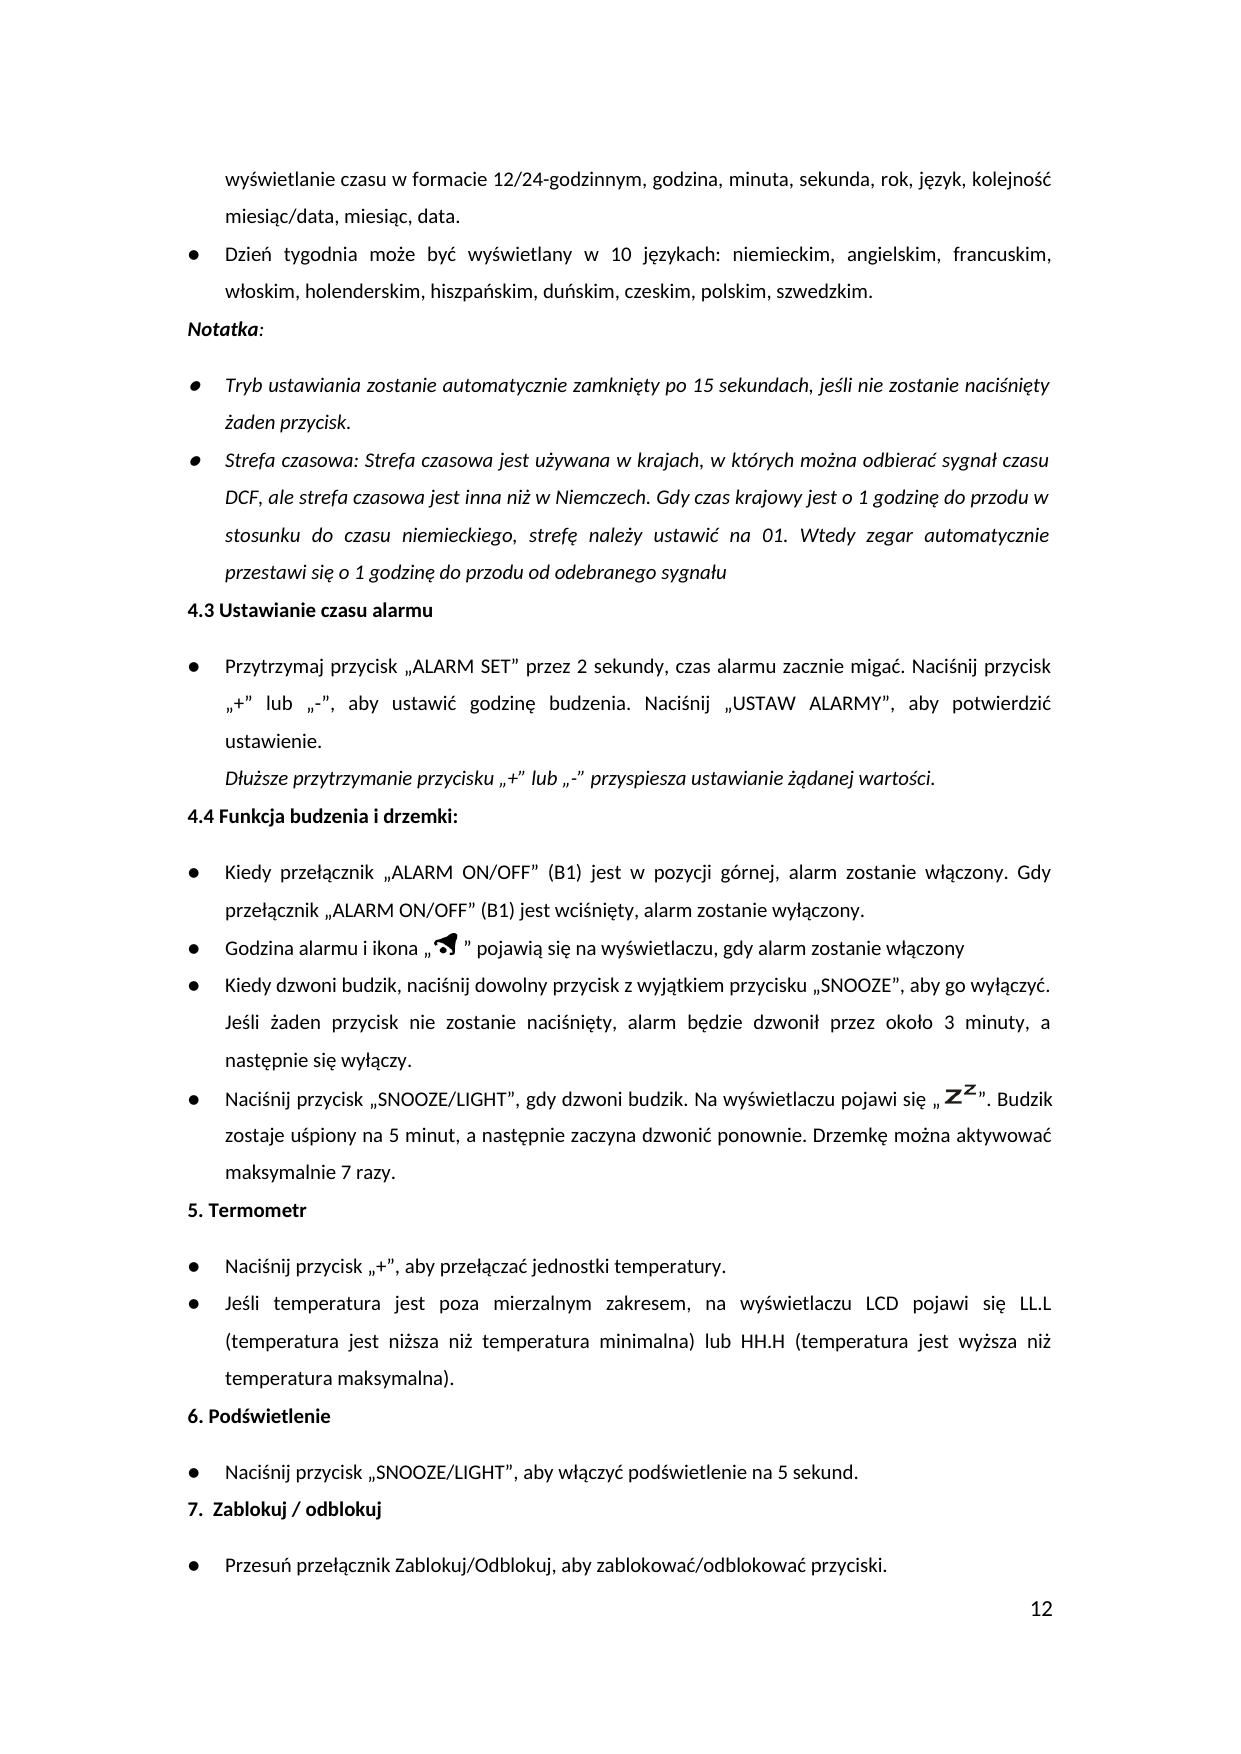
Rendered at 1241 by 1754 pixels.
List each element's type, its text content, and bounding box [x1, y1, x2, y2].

picture [432, 933, 459, 956]
list Kiedy dzwoni budzik, naciśnij dowolny przycisk z wyjątkiem przycisku „SNOOZE”, aby go wyłączyć. Jeśli żaden przycisk nie zostanie naciśnięty, alarm będzie dzwonił przez około 3 minuty, a następnie się wyłączy. [187, 966, 1053, 1078]
text 7. Zablokuj / odblokuj [187, 1491, 1053, 1528]
list Przytrzymaj przycisk „ALARM SET” przez 2 sekundy, czas alarmu zacznie migać. Naciśnij przycisk „+” lub „-”, aby ustawić godzinę budzenia. Naciśnij „USTAW ALARMY”, aby potwierdzić ustawienie. Dłuższe przytrzymanie przycisku „+” lub „-” przyspiesza ustawianie żądanej wartości. [187, 647, 1053, 797]
list Godzina alarmu i ikona „ ” pojawią się na wyświetlaczu, gdy alarm zostanie włączony [187, 928, 1053, 966]
list Naciśnij przycisk „SNOOZE/LIGHT”, aby włączyć podświetlenie na 5 sekund. [187, 1453, 1053, 1491]
text 4.4 Funkcja budzenia i drzemki: [187, 797, 1053, 834]
list Naciśnij przycisk „+”, aby przełączać jednostki temperatury. [187, 1247, 1053, 1284]
list Tryb ustawiania zostanie automatycznie zamknięty po 15 sekundach, jeśli nie zostanie naciśnięty żaden przycisk. [187, 366, 1053, 441]
list Kiedy przełącznik „ALARM ON/OFF” (B1) jest w pozycji górnej, alarm zostanie włączony. Gdy przełącznik „ALARM ON/OFF” (B1) jest wciśnięty, alarm zostanie wyłączony. [187, 853, 1053, 928]
text 4.3 Ustawianie czasu alarmu [187, 591, 1053, 628]
list Naciśnij przycisk „SNOOZE/LIGHT”, gdy dzwoni budzik. Na wyświetlaczu pojawi się „”. Budzik zostaje uśpiony na 5 minut, a następnie zaczyna dzwonić ponownie. Drzemkę można aktywować maksymalnie 7 razy. [187, 1078, 1053, 1191]
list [187, 160, 1053, 235]
list Strefa czasowa: Strefa czasowa jest używana w krajach, w których można odbierać sygnał czasu DCF, ale strefa czasowa jest inna niż w Niemczech. Gdy czas krajowy jest o 1 godzinę do przodu w stosunku do czasu niemieckiego, strefę należy ustawić na 01. Wtedy zegar automatycznie przestawi się o 1 godzinę do przodu od odebranego sygnału [187, 441, 1053, 591]
text Notatka: [187, 310, 1053, 347]
text 5. Termometr [187, 1191, 1053, 1228]
text 6. Podświetlenie [187, 1397, 1053, 1434]
list Przesuń przełącznik Zablokuj/Odblokuj, aby zablokować/odblokować przyciski. [187, 1547, 1053, 1584]
list Dzień tygodnia może być wyświetlany w 10 językach: niemieckim, angielskim, francuskim, włoskim, holenderskim, hiszpańskim, duńskim, czeskim, polskim, szwedzkim. [187, 235, 1053, 310]
list Jeśli temperatura jest poza mierzalnym zakresem, na wyświetlaczu LCD pojawi się LL.L (temperatura jest niższa niż temperatura minimalna) lub HH.H (temperatura jest wyższa niż temperatura maksymalna). [187, 1284, 1053, 1397]
